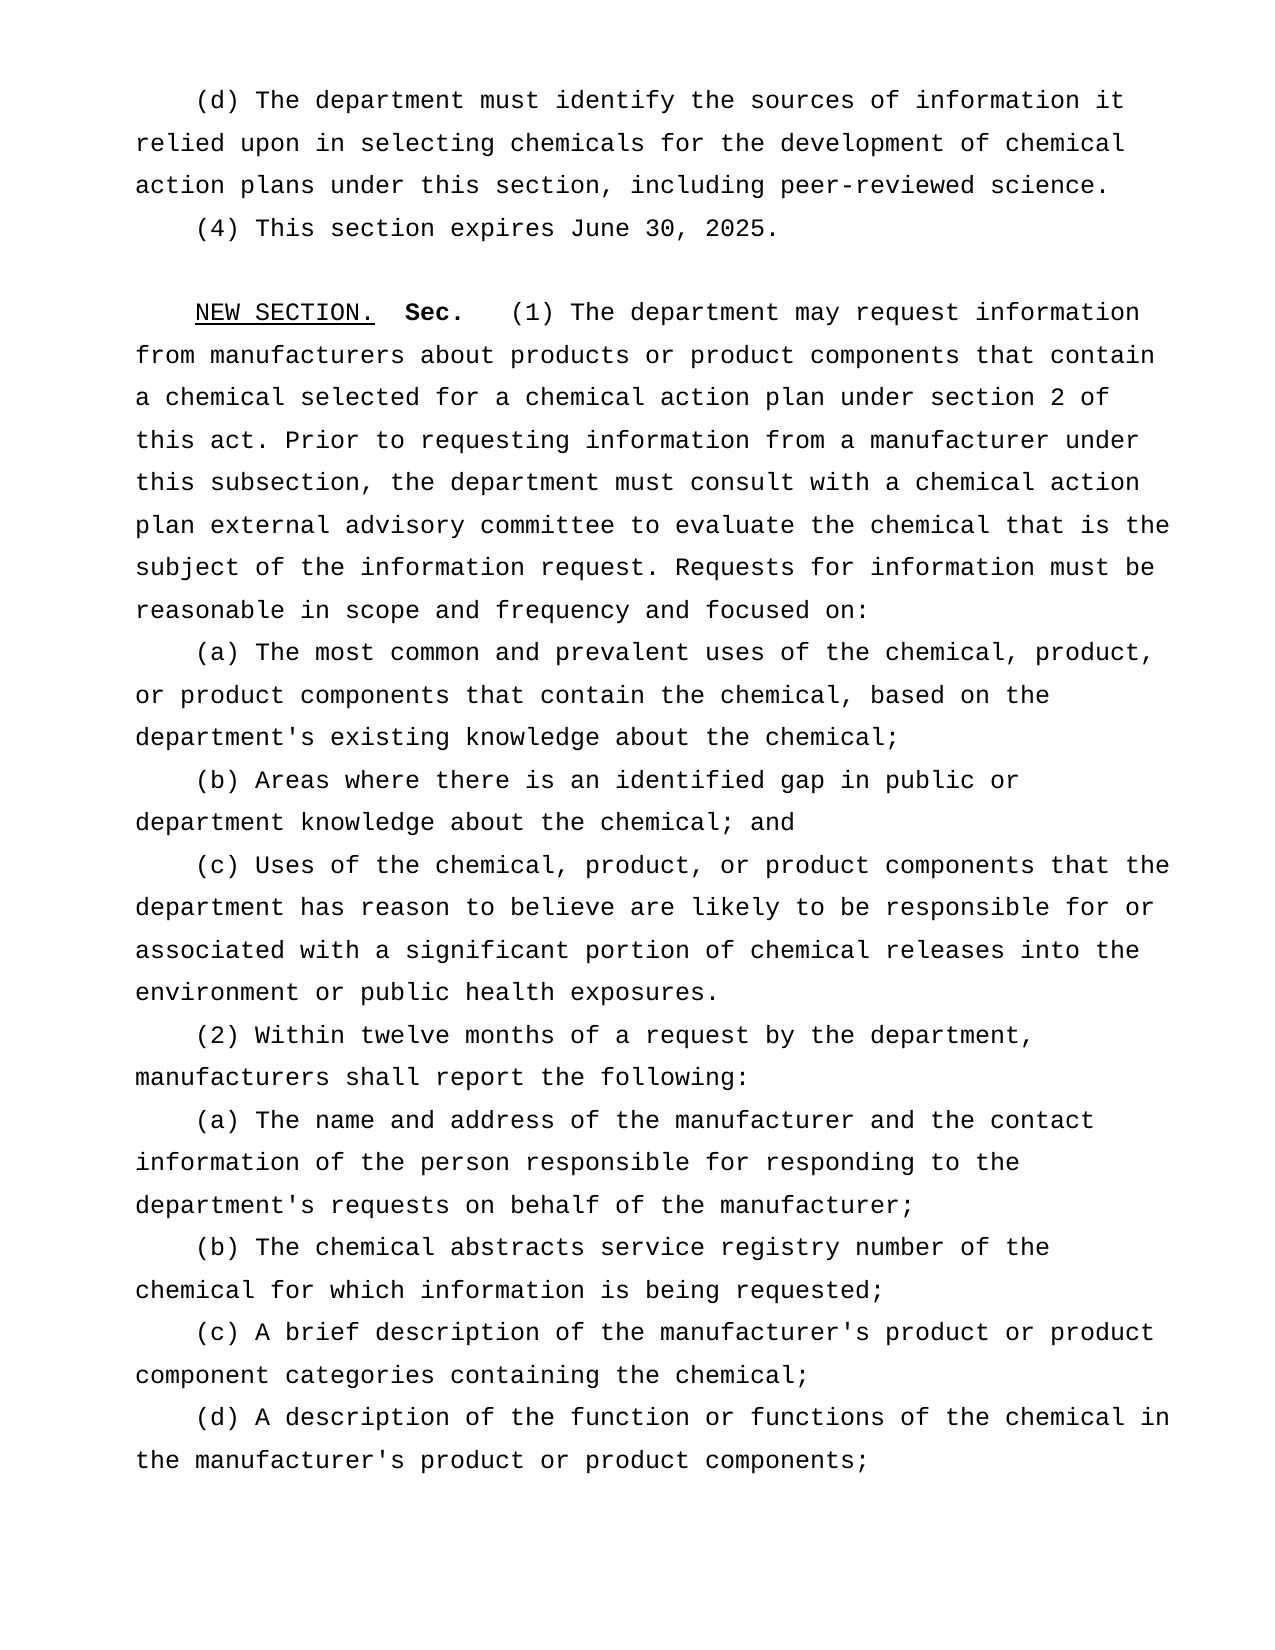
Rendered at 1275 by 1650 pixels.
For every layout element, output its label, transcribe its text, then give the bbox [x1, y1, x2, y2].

text (a) The name and address of the manufacturer and the contact information of the person responsible for responding to the department's requests on behalf of the manufacturer; [135, 1094, 1170, 1222]
text (d) The department must identify the sources of information it relied upon in selecting chemicals for the development of chemical action plans under this section, including peer-reviewed science. [135, 75, 1170, 202]
text (c) A brief description of the manufacturer's product or product component categories containing the chemical; [135, 1307, 1170, 1392]
text NEW SECTION. Sec. (1) The department may request information from manufacturers about products or product components that contain a chemical selected for a chemical action plan under section 2 of this act. Prior to requesting information from a manufacturer under this subsection, the department must consult with a chemical action plan external advisory committee to evaluate the chemical that is the subject of the information request. Requests for information must be reasonable in scope and frequency and focused on: [135, 287, 1170, 627]
text (d) A description of the function or functions of the chemical in the manufacturer's product or product components; [135, 1392, 1170, 1477]
text (a) The most common and prevalent uses of the chemical, product, or product components that contain the chemical, based on the department's existing knowledge about the chemical; [135, 627, 1170, 754]
text (2) Within twelve months of a request by the department, manufacturers shall report the following: [135, 1009, 1170, 1094]
text (4) This section expires June 30, 2025. [135, 202, 1170, 245]
text (b) The chemical abstracts service registry number of the chemical for which information is being requested; [135, 1222, 1170, 1307]
text (c) Uses of the chemical, product, or product components that the department has reason to believe are likely to be responsible for or associated with a significant portion of chemical releases into the environment or public health exposures. [135, 839, 1170, 1009]
text (b) Areas where there is an identified gap in public or department knowledge about the chemical; and [135, 754, 1170, 839]
